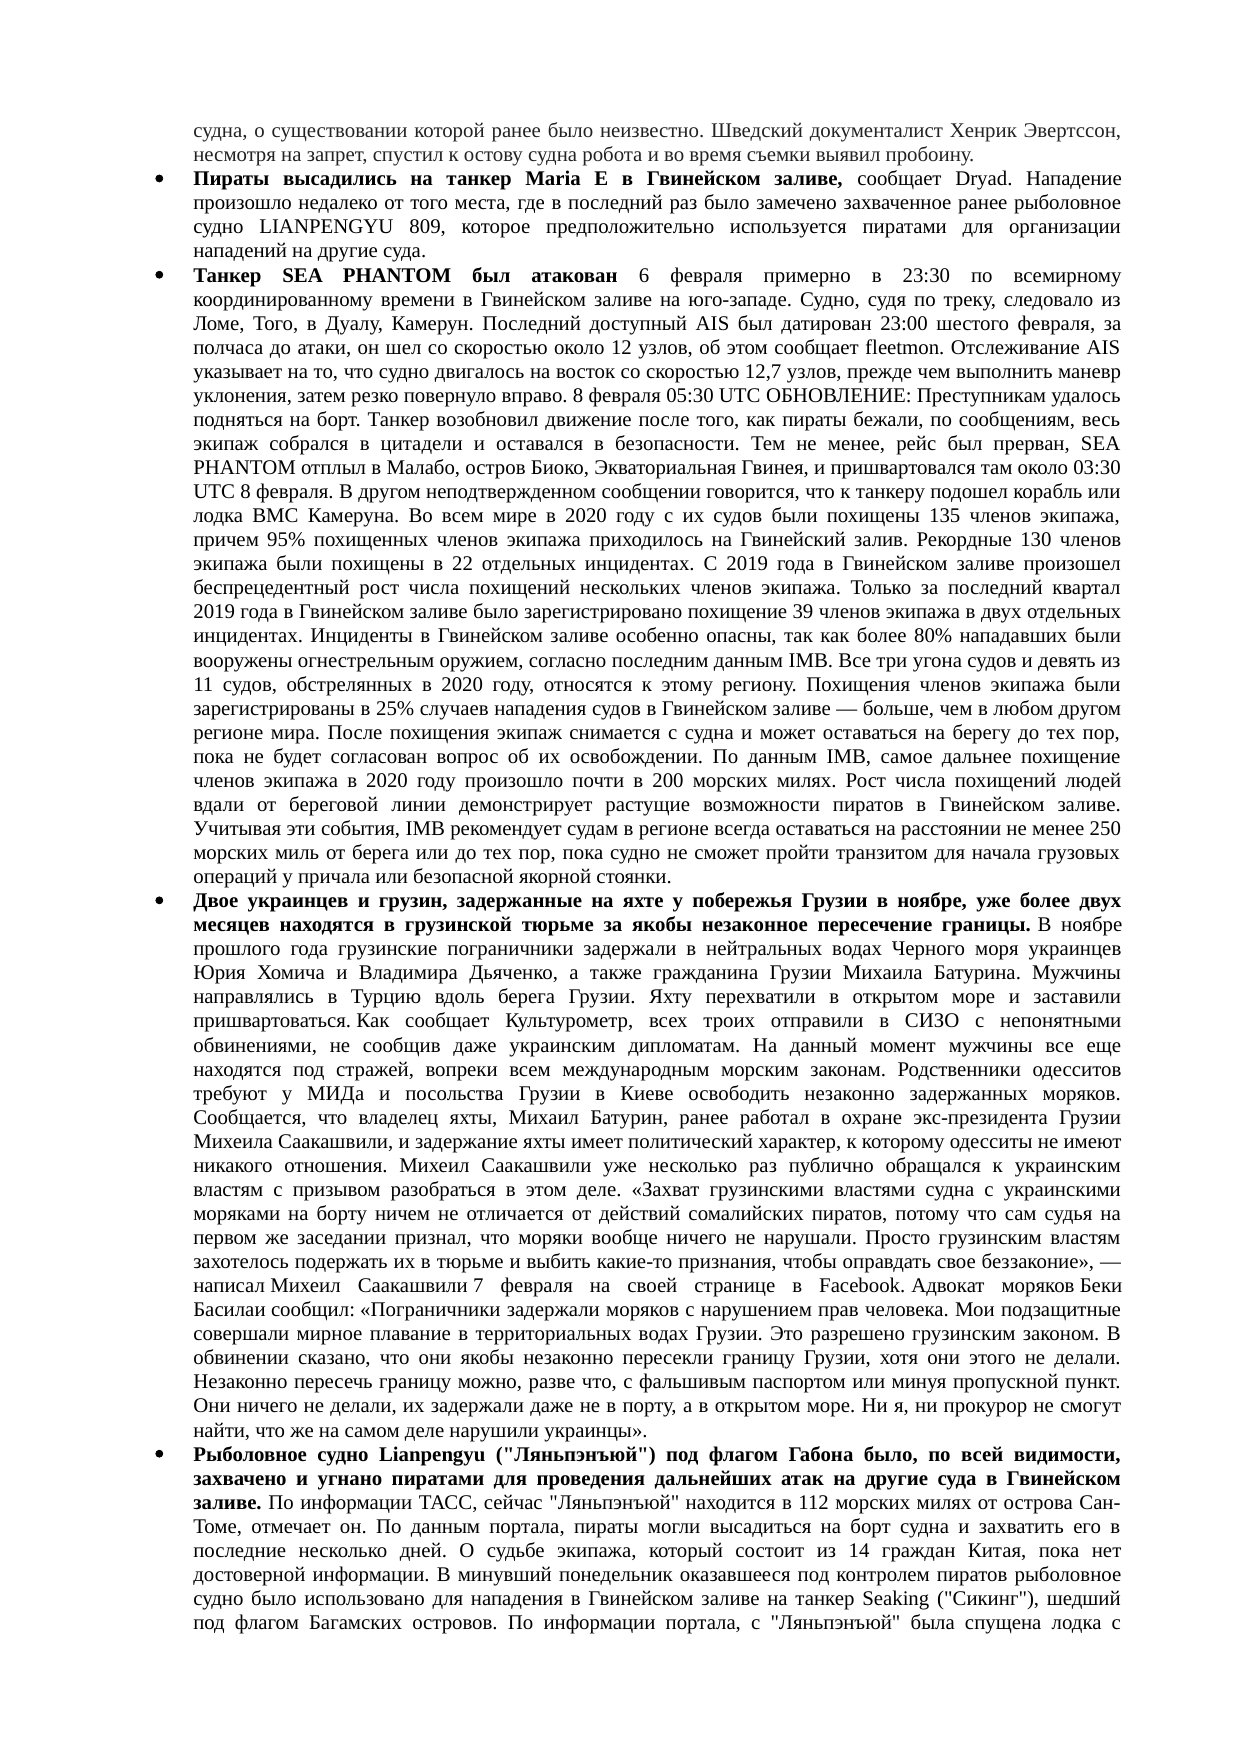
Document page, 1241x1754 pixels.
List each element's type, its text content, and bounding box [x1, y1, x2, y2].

list Двое украинцев и грузин, задержанные на яхте у побережья Грузии в ноябре, уже более двух месяцев находятся в грузинской тюрьме за якобы незаконное пересечение границы. В ноябре прошлого года грузинские пограничники задержали в нейтральных водах Черного моря украинцев Юрия Хомича и Владимира Дьяченко, а также гражданина Грузии Михаила Батурина. Мужчины направлялись в Турцию вдоль берега Грузии. Яхту перехватили в открытом море и заставили пришвартоваться. Как сообщает Культурометр, всех троих отправили в СИЗО с непонятными обвинениями, не сообщив даже украинским дипломатам. На данный момент мужчины все еще находятся под стражей, вопреки всем международным морским законам. Родственники одесситов требуют у МИДа и посольства Грузии в Киеве освободить незаконно задержанных моряков. Сообщается, что владелец яхты, Михаил Батурин, ранее работал в охране экс-президента Грузии Михеила Саакашвили, и задержание яхты имеет политический характер, к которому одесситы не имеют никакого отношения. Михеил Саакашвили уже несколько раз публично обращался к украинским властям с призывом разобраться в этом деле. «Захват грузинскими властями судна с украинскими моряками на борту ничем не отличается от действий сомалийских пиратов, потому что сам судья на первом же заседании признал, что моряки вообще ничего не нарушали. Просто грузинским властям захотелось подержать их в тюрьме и выбить какие-то признания, чтобы оправдать свое беззаконие», — написал Михеил Саакашвили 7 февраля на своей странице в Facebook. Адвокат моряков Беки Басилаи сообщил: «Пограничники задержали моряков с нарушением прав человека. Мои подзащитные совершали мирное плавание в территориальных водах Грузии. Это разрешено грузинским законом. В обвинении сказано, что они якобы незаконно пересекли границу Грузии, хотя они этого не делали. Незаконно пересечь границу можно, разве что, с фальшивым паспортом или минуя пропускной пункт. Они ничего не делали, их задержали даже не в порту, а в открытом море. Ни я, ни прокурор не смогут найти, что же на самом деле нарушили украинцы». [156, 888, 1122, 1442]
list Танкер SEA PHANTOM был атакован 6 февраля примерно в 23:30 по всемирному координированному времени в Гвинейском заливе на юго-западе. Судно, судя по треку, следовало из Ломе, Того, в Дуалу, Камерун. Последний доступный AIS был датирован 23:00 шестого февраля, за полчаса до атаки, он шел со скоростью около 12 узлов, об этом сообщает fleetmon. Отслеживание AIS указывает на то, что судно двигалось на восток со скоростью 12,7 узлов, прежде чем выполнить маневр уклонения, затем резко повернуло вправо. 8 февраля 05:30 UTC ОБНОВЛЕНИЕ: Преступникам удалось подняться на борт. Танкер возобновил движение после того, как пираты бежали, по сообщениям, весь экипаж собрался в цитадели и оставался в безопасности. Тем не менее, рейс был прерван, SEA PHANTOM отплыл в Малабо, остров Биоко, Экваториальная Гвинея, и пришвартовался там около 03:30 UTC 8 февраля. В другом неподтвержденном сообщении говорится, что к танкеру подошел корабль или лодка ВМС Камеруна. Во всем мире в 2020 году с их судов были похищены 135 членов экипажа, причем 95% похищенных членов экипажа приходилось на Гвинейский залив. Рекордные 130 членов экипажа были похищены в 22 отдельных инцидентах. С 2019 года в Гвинейском заливе произошел беспрецедентный рост числа похищений нескольких членов экипажа. Только за последний квартал 2019 года в Гвинейском заливе было зарегистрировано похищение 39 членов экипажа в двух отдельных инцидентах. Инциденты в Гвинейском заливе особенно опасны, так как более 80% нападавших были вооружены огнестрельным оружием, согласно последним данным IMB. Все три угона судов и девять из 11 судов, обстрелянных в 2020 году, относятся к этому региону. Похищения членов экипажа были зарегистрированы в 25% случаев нападения судов в Гвинейском заливе — больше, чем в любом другом регионе мира. После похищения экипаж снимается с судна и может оставаться на берегу до тех пор, пока не будет согласован вопрос об их освобождении. По данным IMB, самое дальнее похищение членов экипажа в 2020 году произошло почти в 200 морских милях. Рост числа похищений людей вдали от береговой линии демонстрирует растущие возможности пиратов в Гвинейском заливе. Учитывая эти события, IMB рекомендует судам в регионе всегда оставаться на расстоянии не менее 250 морских миль от берега или до тех пор, пока судно не сможет пройти транзитом для начала грузовых операций у причала или безопасной якорной стоянки. [156, 262, 1122, 888]
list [156, 118, 1122, 166]
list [156, 1442, 1122, 1634]
list Пираты высадились на танкер Maria E в Гвинейском заливе, сообщает Dryad. Нападение произошло недалеко от того места, где в последний раз было замечено захваченное ранее рыболовное судно LIANPENGYU 809, которое предположительно используется пиратами для организации нападений на другие суда. [156, 166, 1122, 262]
